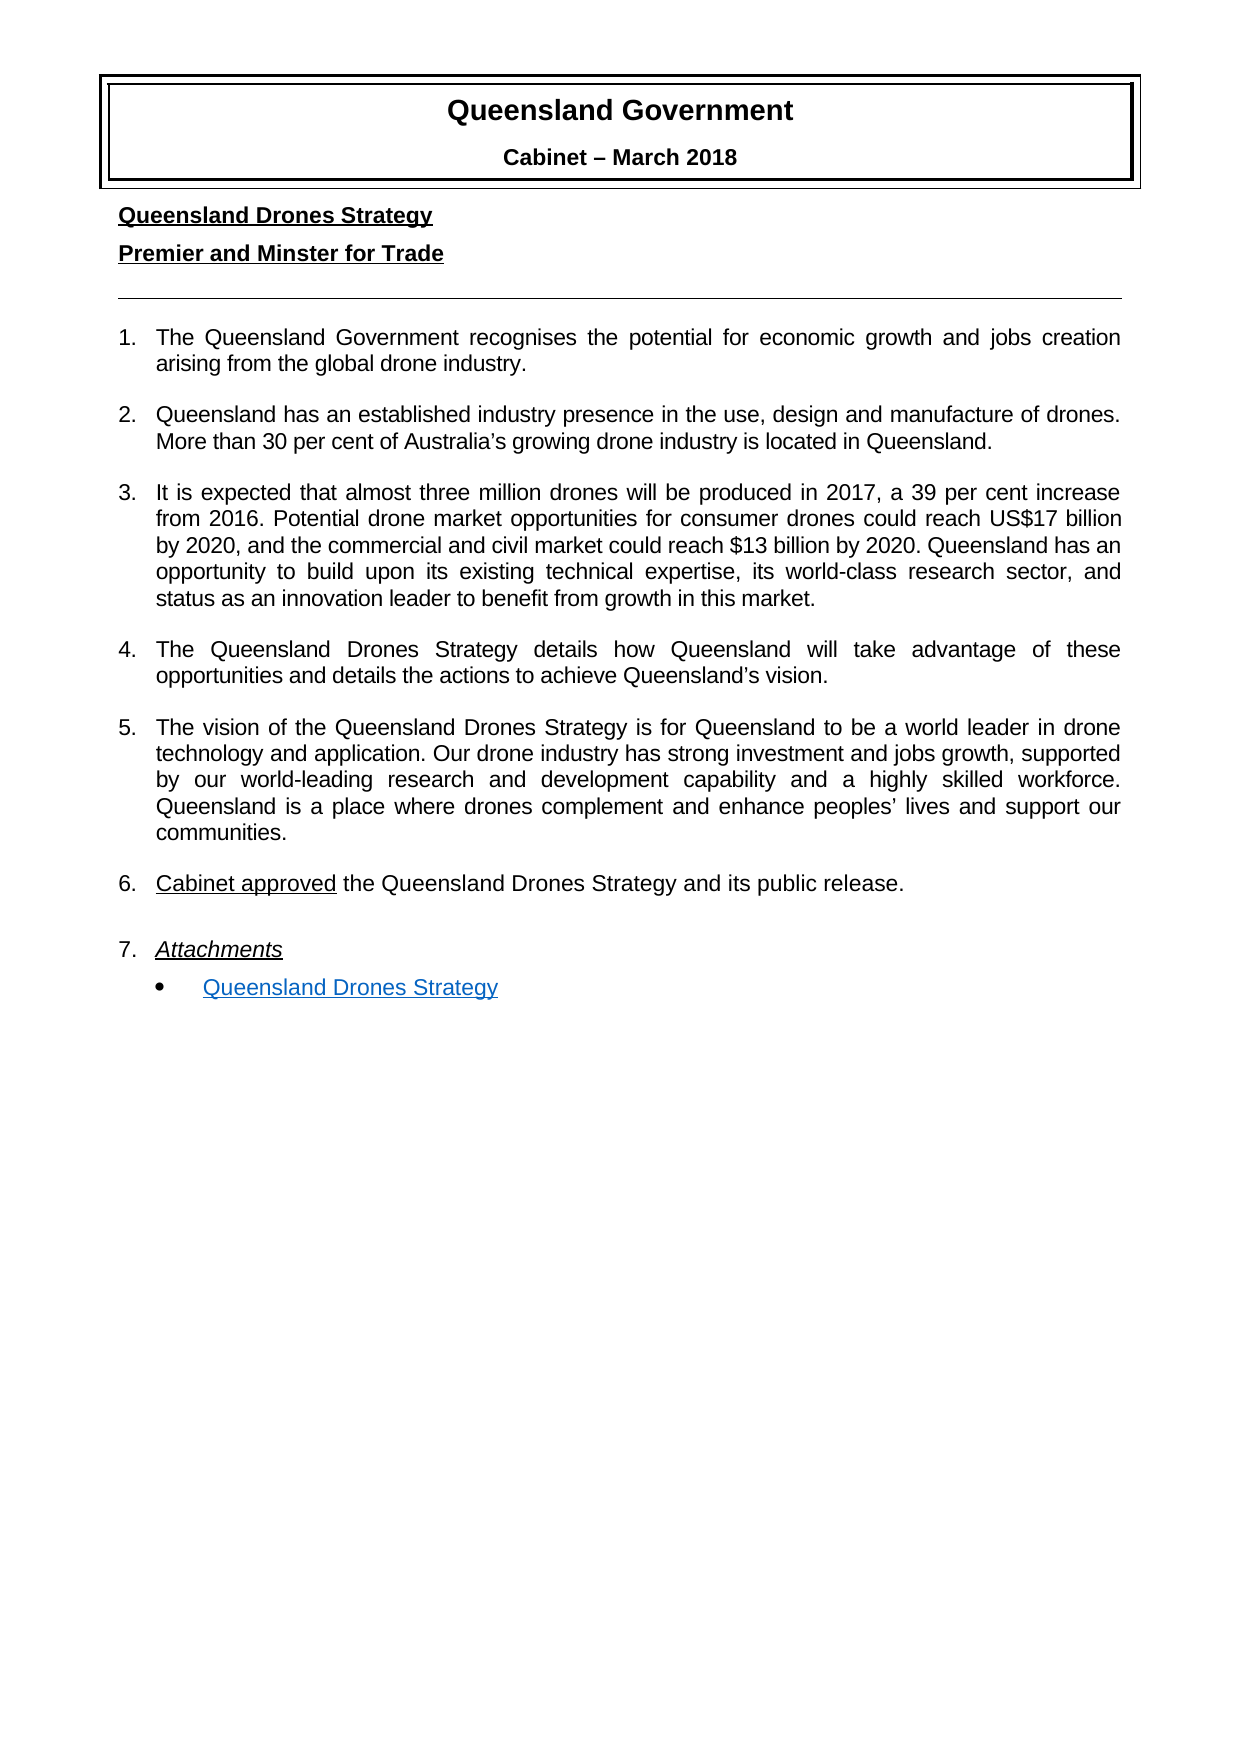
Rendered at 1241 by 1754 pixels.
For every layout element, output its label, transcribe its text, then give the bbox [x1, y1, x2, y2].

list The Queensland Government recognises the potential for economic growth and jobs creation arising from the global drone industry. [118, 324, 1122, 376]
list Queensland Drones Strategy [155, 974, 1122, 1001]
list It is expected that almost three million drones will be produced in 2017, a 39 per cent increase from 2016. Potential drone market opportunities for consumer drones could reach US$17 billion by 2020, and the commercial and civil market could reach $13 billion by 2020. Queensland has an opportunity to build upon its existing technical expertise, its world-class research sector, and status as an innovation leader to benefit from growth in this market. [118, 479, 1122, 611]
list Queensland has an established industry presence in the use, design and manufacture of drones. More than 30 per cent of Australia’s growing drone industry is located in Queensland. [118, 401, 1122, 454]
list The vision of the Queensland Drones Strategy is for Queensland to be a world leader in drone technology and application. Our drone industry has strong investment and jobs growth, supported by our world-leading research and development capability and a highly skilled workforce. Queensland is a place where drones complement and enhance peoples’ lives and support our communities. [118, 713, 1122, 845]
list Cabinet approved the Queensland Drones Strategy and its public release. [118, 870, 1122, 897]
list Attachments [118, 936, 1122, 962]
list The Queensland Drones Strategy details how Queensland will take advantage of these opportunities and details the actions to achieve Queensland’s vision. [118, 636, 1122, 688]
